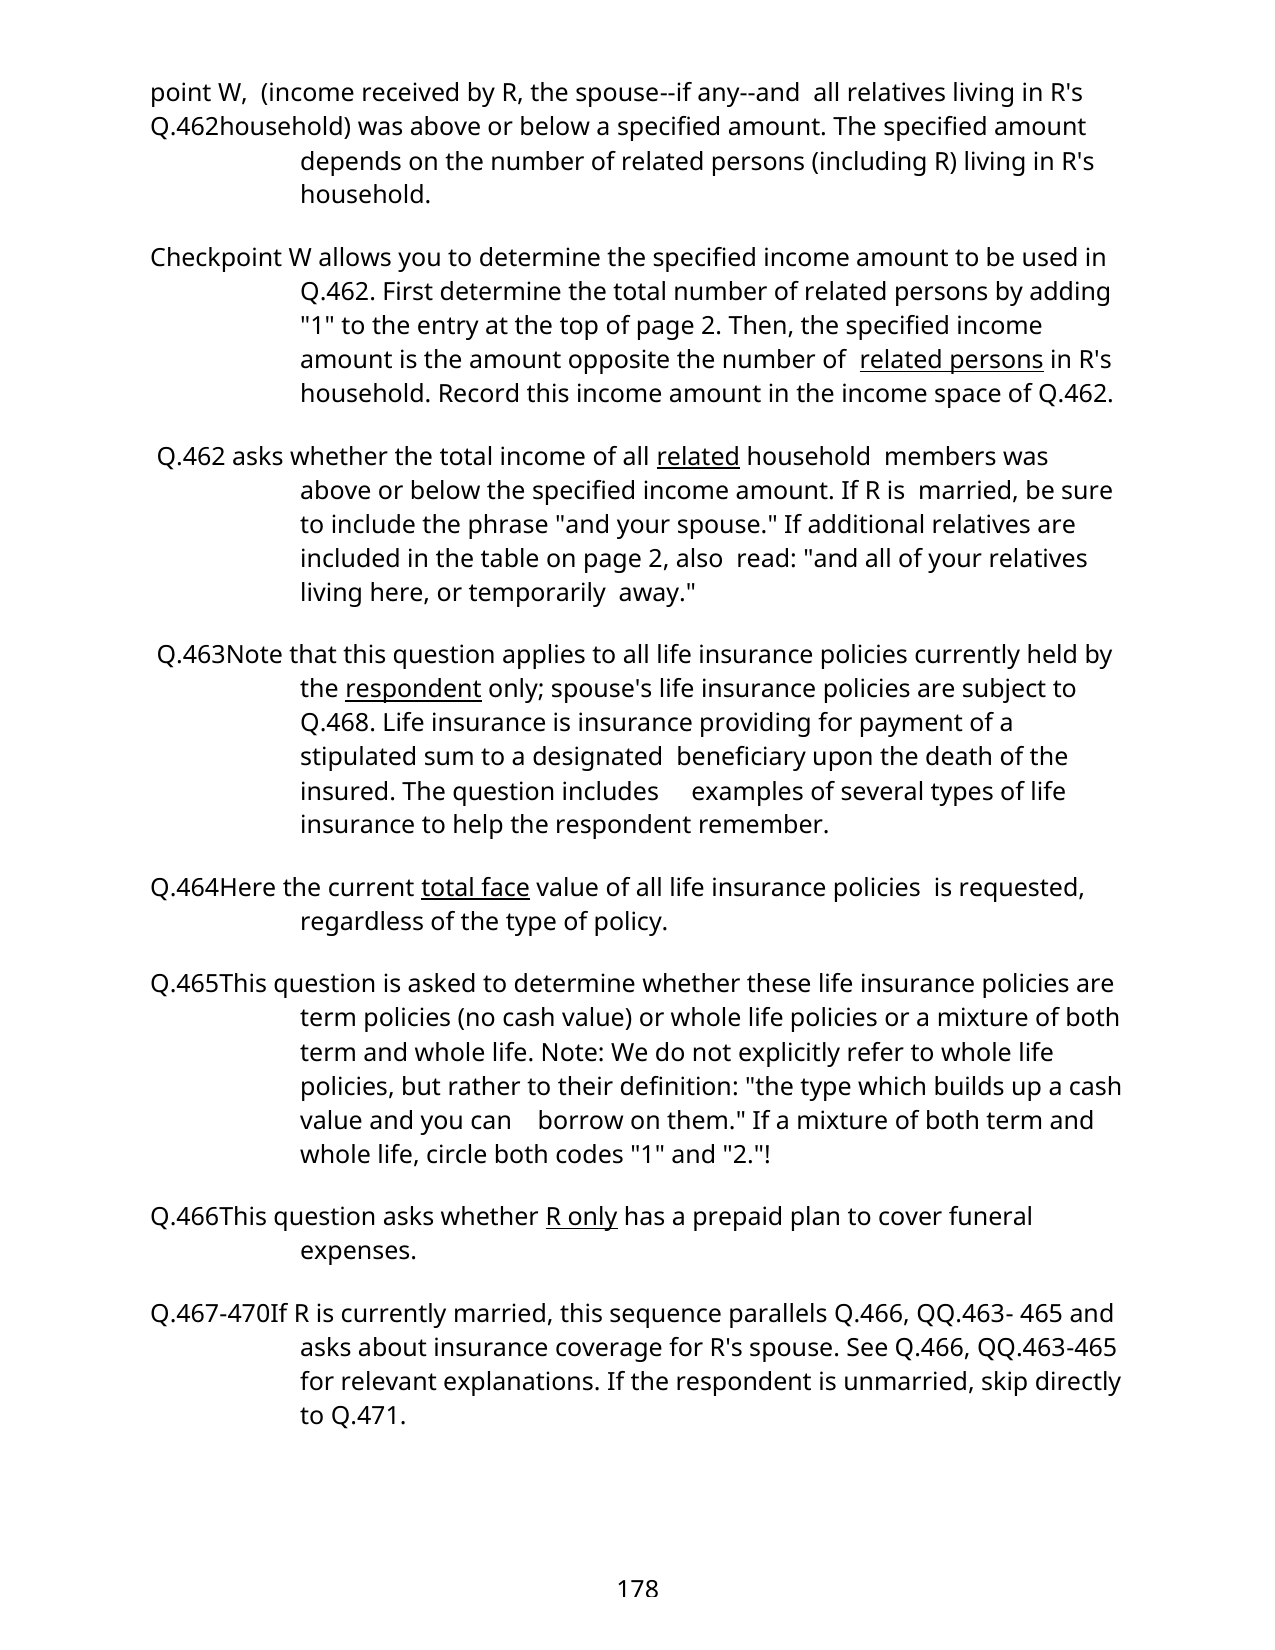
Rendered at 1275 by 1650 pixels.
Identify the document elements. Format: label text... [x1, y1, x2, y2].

text Q.464Here the current total face value of all life insurance policies is requested, regardless of the type of policy. [150, 869, 1125, 938]
text Q.462 asks whether the total income of all related household members was above or below the specified income amount. If R is married, be sure to include the phrase "and your spouse." If additional relatives are included in the table on page 2, also read: "and all of your relatives living here, or temporarily away." [150, 438, 1125, 608]
text Q.466This question asks whether R only has a prepaid plan to cover funeral expenses. [150, 1199, 1125, 1267]
text Q.462household) was above or below a specified amount. The specified amount depends on the number of related persons (including R) living in R's household. [150, 109, 1125, 211]
text Q.465This question is asked to determine whether these life insurance policies are term policies (no cash value) or whole life policies or a mixture of both term and whole life. Note: We do not explicitly refer to whole life policies, but rather to their definition: "the type which builds up a cash value and you can borrow on them." If a mixture of both term and whole life, circle both codes "1" and "2."! [150, 966, 1125, 1170]
text point W, (income received by R, the spouse--if any--and all relatives living in R's [150, 75, 1125, 109]
text Q.463Note that this question applies to all life insurance policies currently held by the respondent only; spouse's life insurance policies are subject to Q.468. Life insurance is insurance providing for payment of a stipulated sum to a designated beneficiary upon the death of the insured. The question includes examples of several types of life insurance to help the respondent remember. [150, 637, 1125, 841]
text Q.467-470If R is currently married, this sequence parallels Q.466, QQ.463- 465 and asks about insurance coverage for R's spouse. See Q.466, QQ.463-465 for relevant explanations. If the respondent is unmarried, skip directly to Q.471. [150, 1295, 1125, 1431]
text Checkpoint W allows you to determine the specified income amount to be used in Q.462. First determine the total number of related persons by adding "1" to the entry at the top of page 2. Then, the specified income amount is the amount opposite the number of related persons in R's household. Record this income amount in the income space of Q.462. [150, 239, 1125, 410]
